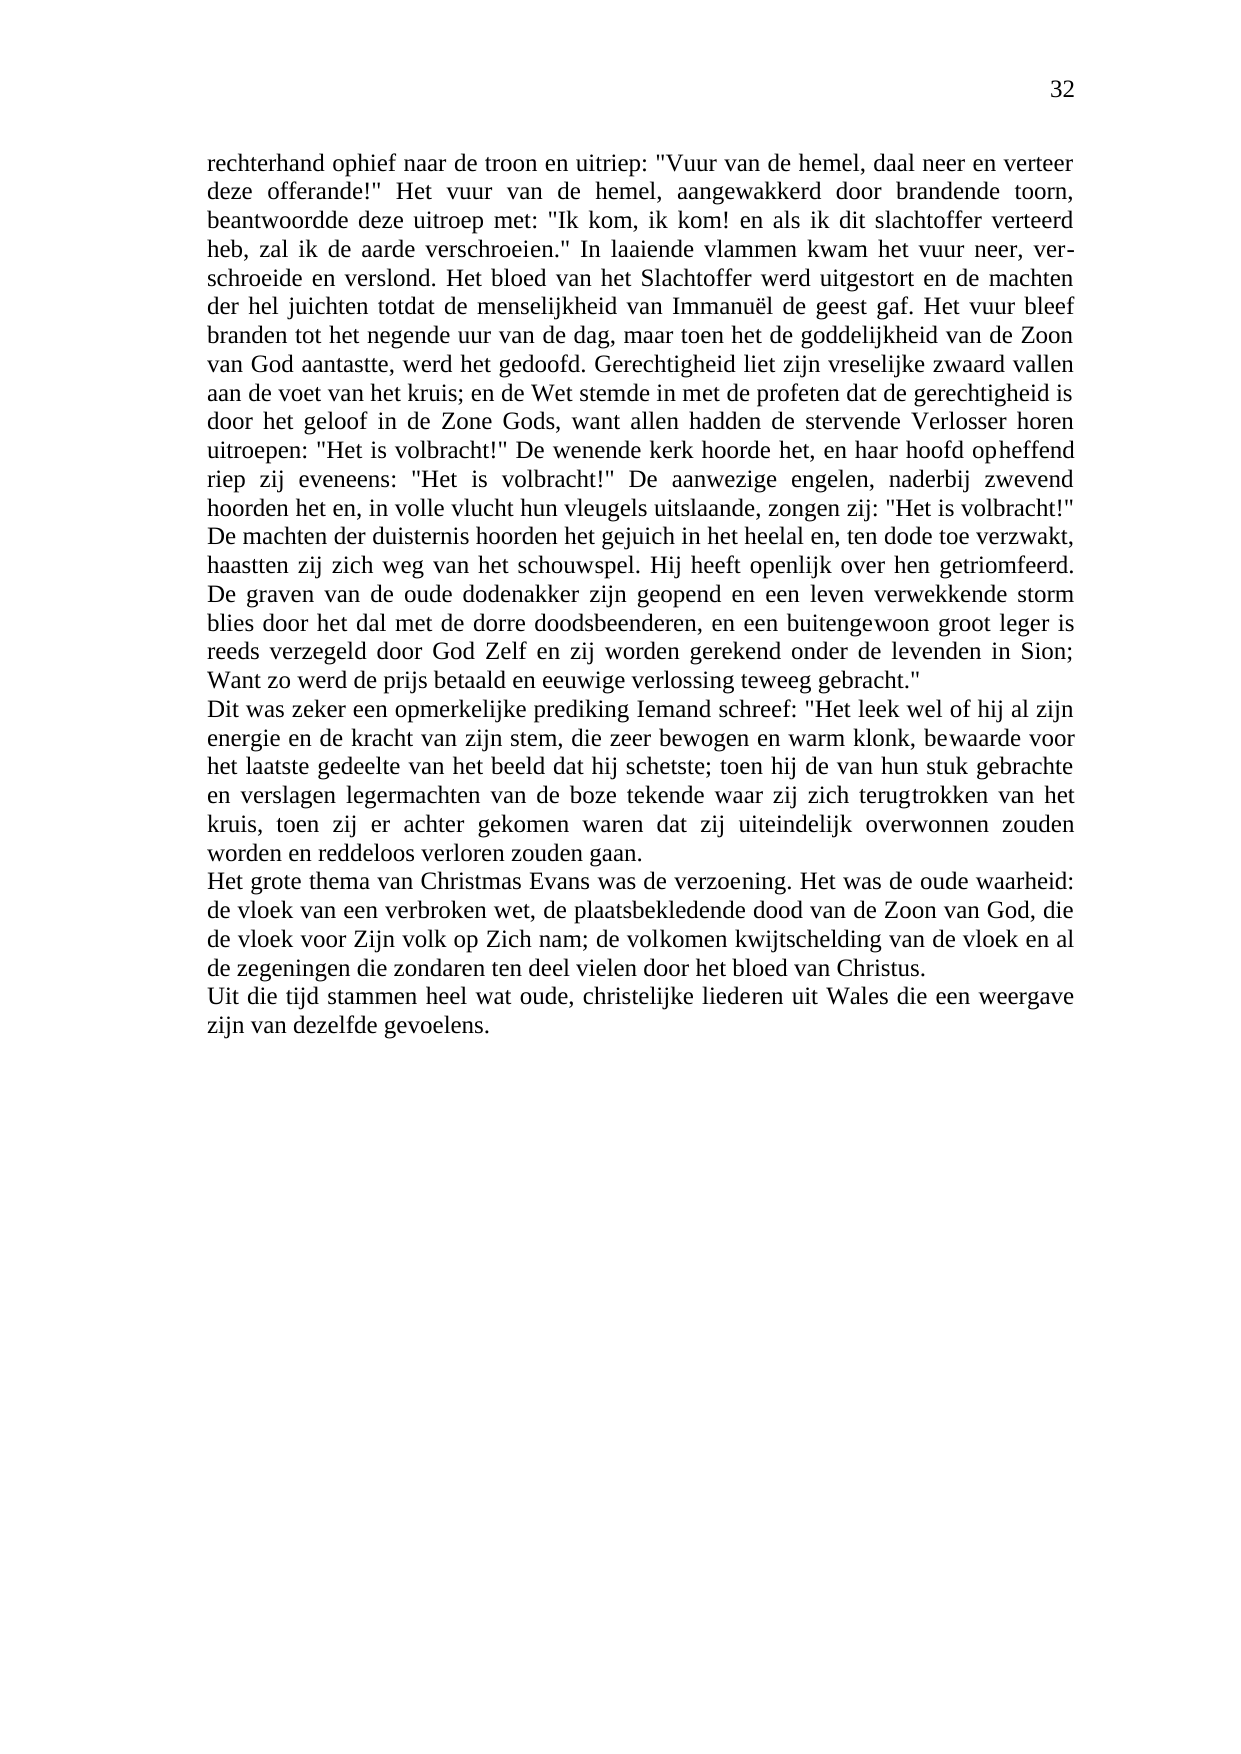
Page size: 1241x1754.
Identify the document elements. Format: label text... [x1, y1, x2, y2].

text Dit was zeker een opmerkelijke prediking Iemand schreef: "Het leek wel of hij al zijn energie en de kracht van zijn stem, die zeer bewogen en warm klonk, bewaarde voor het laatste gedeelte van het beeld dat hij schetste; toen hij de van hun stuk gebrachte en verslagen legermachten van de boze tekende waar zij zich terugtrokken van het kruis, toen zij er achter gekomen waren dat zij uiteindelijk overwonnen zouden worden en reddeloos verloren zouden gaan. [207, 694, 1075, 866]
text Het grote thema van Christmas Evans was de verzoening. Het was de oude waarheid: de vloek van een verbroken wet, de plaatsbekledende dood van de Zoon van God, die de vloek voor Zijn volk op Zich nam; de volkomen kwijtschelding van de vloek en al de zegeningen die zondaren ten deel vielen door het bloed van Christus. [207, 866, 1075, 981]
text Uit die tijd stammen heel wat oude, christelijke liederen uit Wales die een weergave zijn van dezelfde gevoelens. [207, 981, 1075, 1039]
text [207, 148, 1075, 694]
